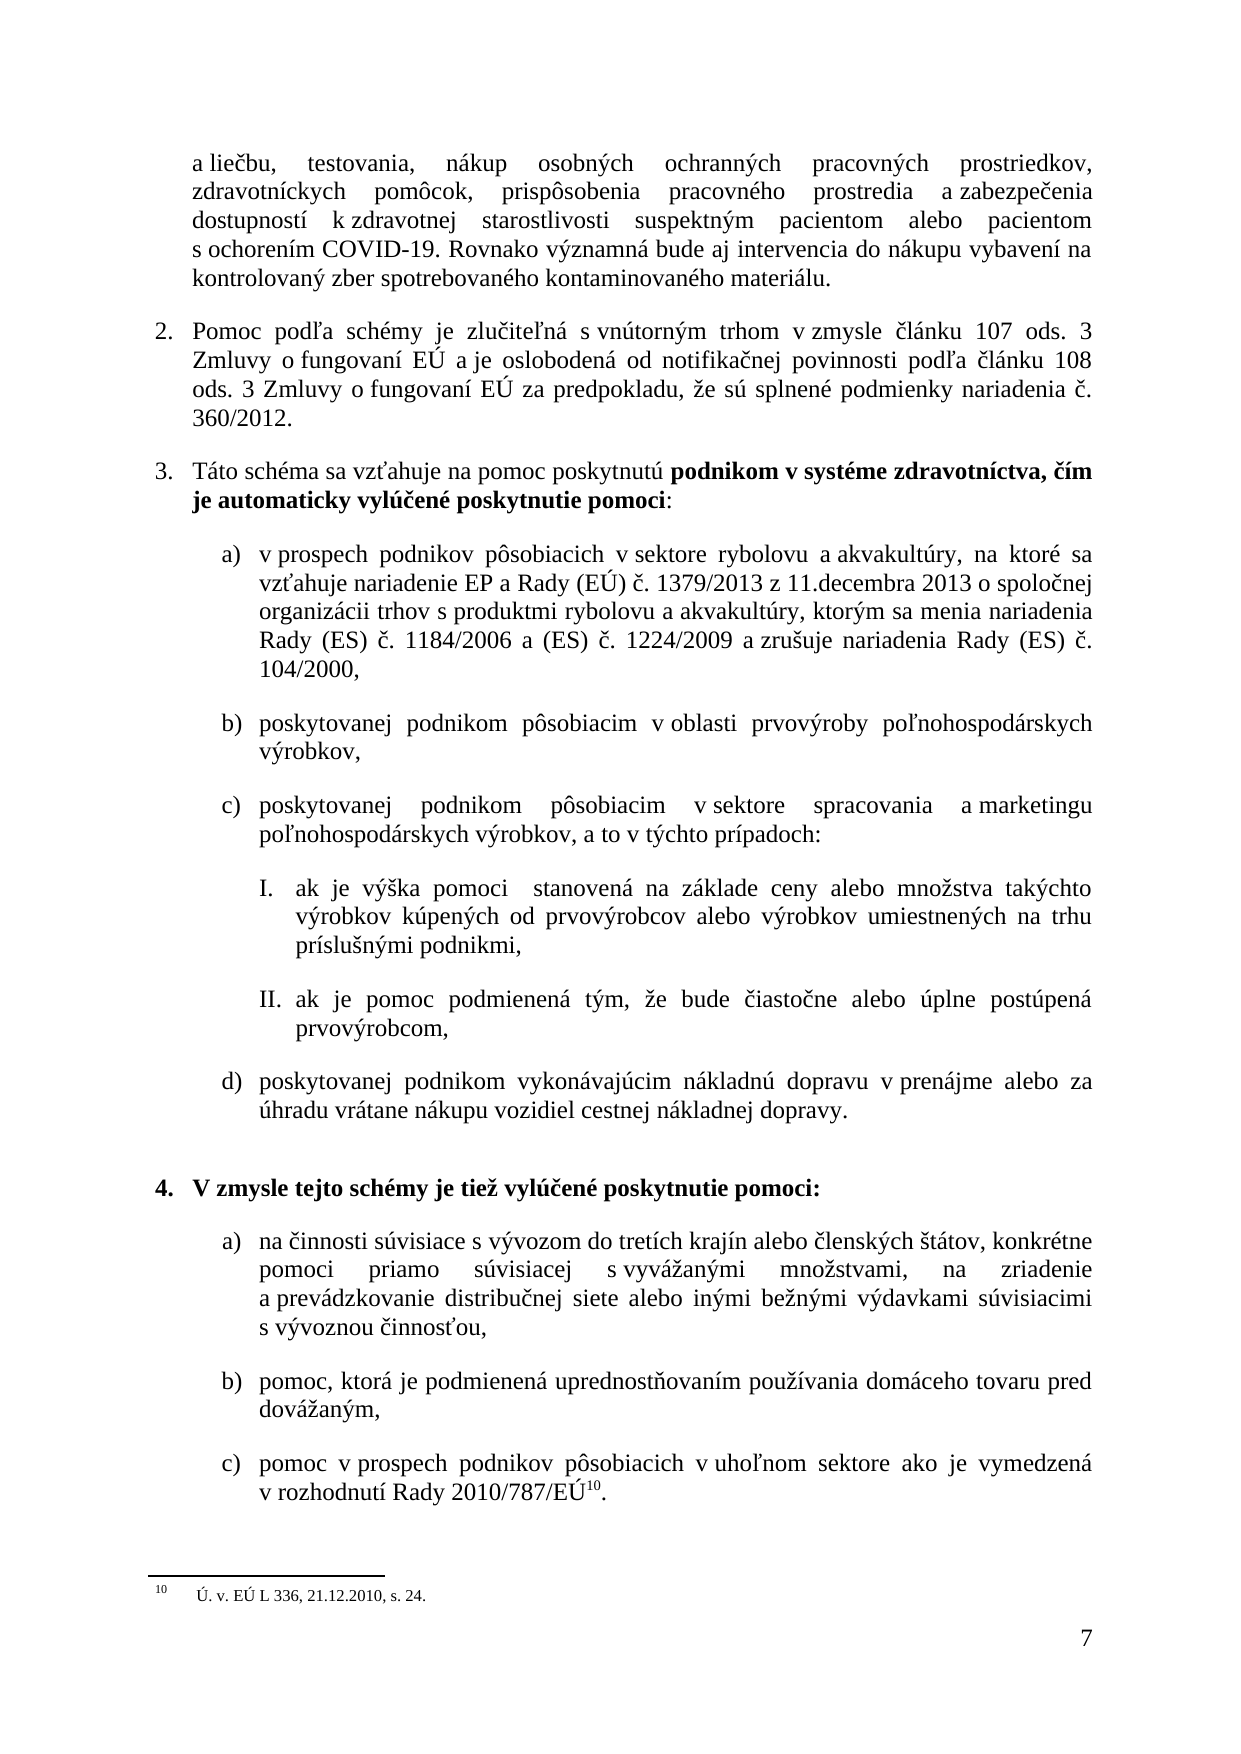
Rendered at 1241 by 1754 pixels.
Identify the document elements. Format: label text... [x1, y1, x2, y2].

list pomoc v prospech podnikov pôsobiacich v uhoľnom sektore ako je vymedzená v rozhodnutí Rady 2010/787/EÚ. [221, 1448, 1093, 1506]
list ak je výška pomoci stanovená na základe ceny alebo množstva takýchto výrobkov kúpených od prvovýrobcov alebo výrobkov umiestnených na trhu príslušnými podnikmi, [259, 873, 1093, 959]
list v prospech podnikov pôsobiacich v sektore rybolovu a akvakultúry, na ktoré sa vzťahuje nariadenie EP a Rady (EÚ) č. 1379/2013 z 11.decembra 2013 o spoločnej organizácii trhov s produktmi rybolovu a akvakultúry, ktorým sa menia nariadenia Rady (ES) č. 1184/2006 a (ES) č. 1224/2009 a zrušuje nariadenia Rady (ES) č. 104/2000, [221, 539, 1093, 683]
list Táto schéma sa vzťahuje na pomoc poskytnutú podnikom v systéme zdravotníctva, čím je automaticky vylúčené poskytnutie pomoci: [154, 456, 1093, 514]
list poskytovanej podnikom pôsobiacim v sektore spracovania a marketingu poľnohospodárskych výrobkov, a to v týchto prípadoch: [221, 790, 1093, 848]
list pomoc, ktorá je podmienená uprednostňovaním používania domáceho tovaru pred dovážaným, [221, 1366, 1093, 1423]
list Pomoc podľa schémy je zlučiteľná s vnútorným trhom v zmysle článku 107 ods. 3 Zmluvy o fungovaní EÚ a je oslobodená od notifikačnej povinnosti podľa článku 108 ods. 3 Zmluvy o fungovaní EÚ za predpokladu, že sú splnené podmienky nariadenia č. 360/2012. [154, 316, 1093, 431]
list poskytovanej podnikom vykonávajúcim nákladnú dopravu v prenájme alebo za úhradu vrátane nákupu vozidiel cestnej nákladnej dopravy. [221, 1066, 1093, 1124]
list na činnosti súvisiace s vývozom do tretích krajín alebo členských štátov, konkrétne pomoci priamo súvisiacej s vyvážanými množstvami, na zriadenie a prevádzkovanie distribučnej siete alebo inými bežnými výdavkami súvisiacimi s vývoznou činnosťou, [222, 1226, 1093, 1341]
list poskytovanej podnikom pôsobiacim v oblasti prvovýroby poľnohospodárskych výrobkov, [221, 708, 1093, 765]
list Pomoc podľa tejto schémy sa poskytuje v súlade s nariadením č. 360/2012 ako podpora poskytovateľom ústavnej zdravotnej starostlivosti v boji proti pandémii COVID-19. Podpora bude poskytnutá prostredníctvom financovania materiálno-technického vybavenia, zdravotníckeho prístrojového vybavenia a nákupu zariadení na prevenciu a liečbu, testovania, nákup osobných ochranných pracovných prostriedkov, zdravotníckych pomôcok, prispôsobenia pracovného prostredia a zabezpečenia dostupností k zdravotnej starostlivosti suspektným pacientom alebo pacientom s ochorením COVID-19. Rovnako významná bude aj intervencia do nákupu vybavení na kontrolovaný zber spotrebovaného kontaminovaného materiálu. [155, 148, 1093, 291]
list V zmysle tejto schémy je tiež vylúčené poskytnutie pomoci: [155, 1173, 1093, 1202]
list ak je pomoc podmienená tým, že bude čiastočne alebo úplne postúpená prvovýrobcom, [259, 984, 1093, 1041]
